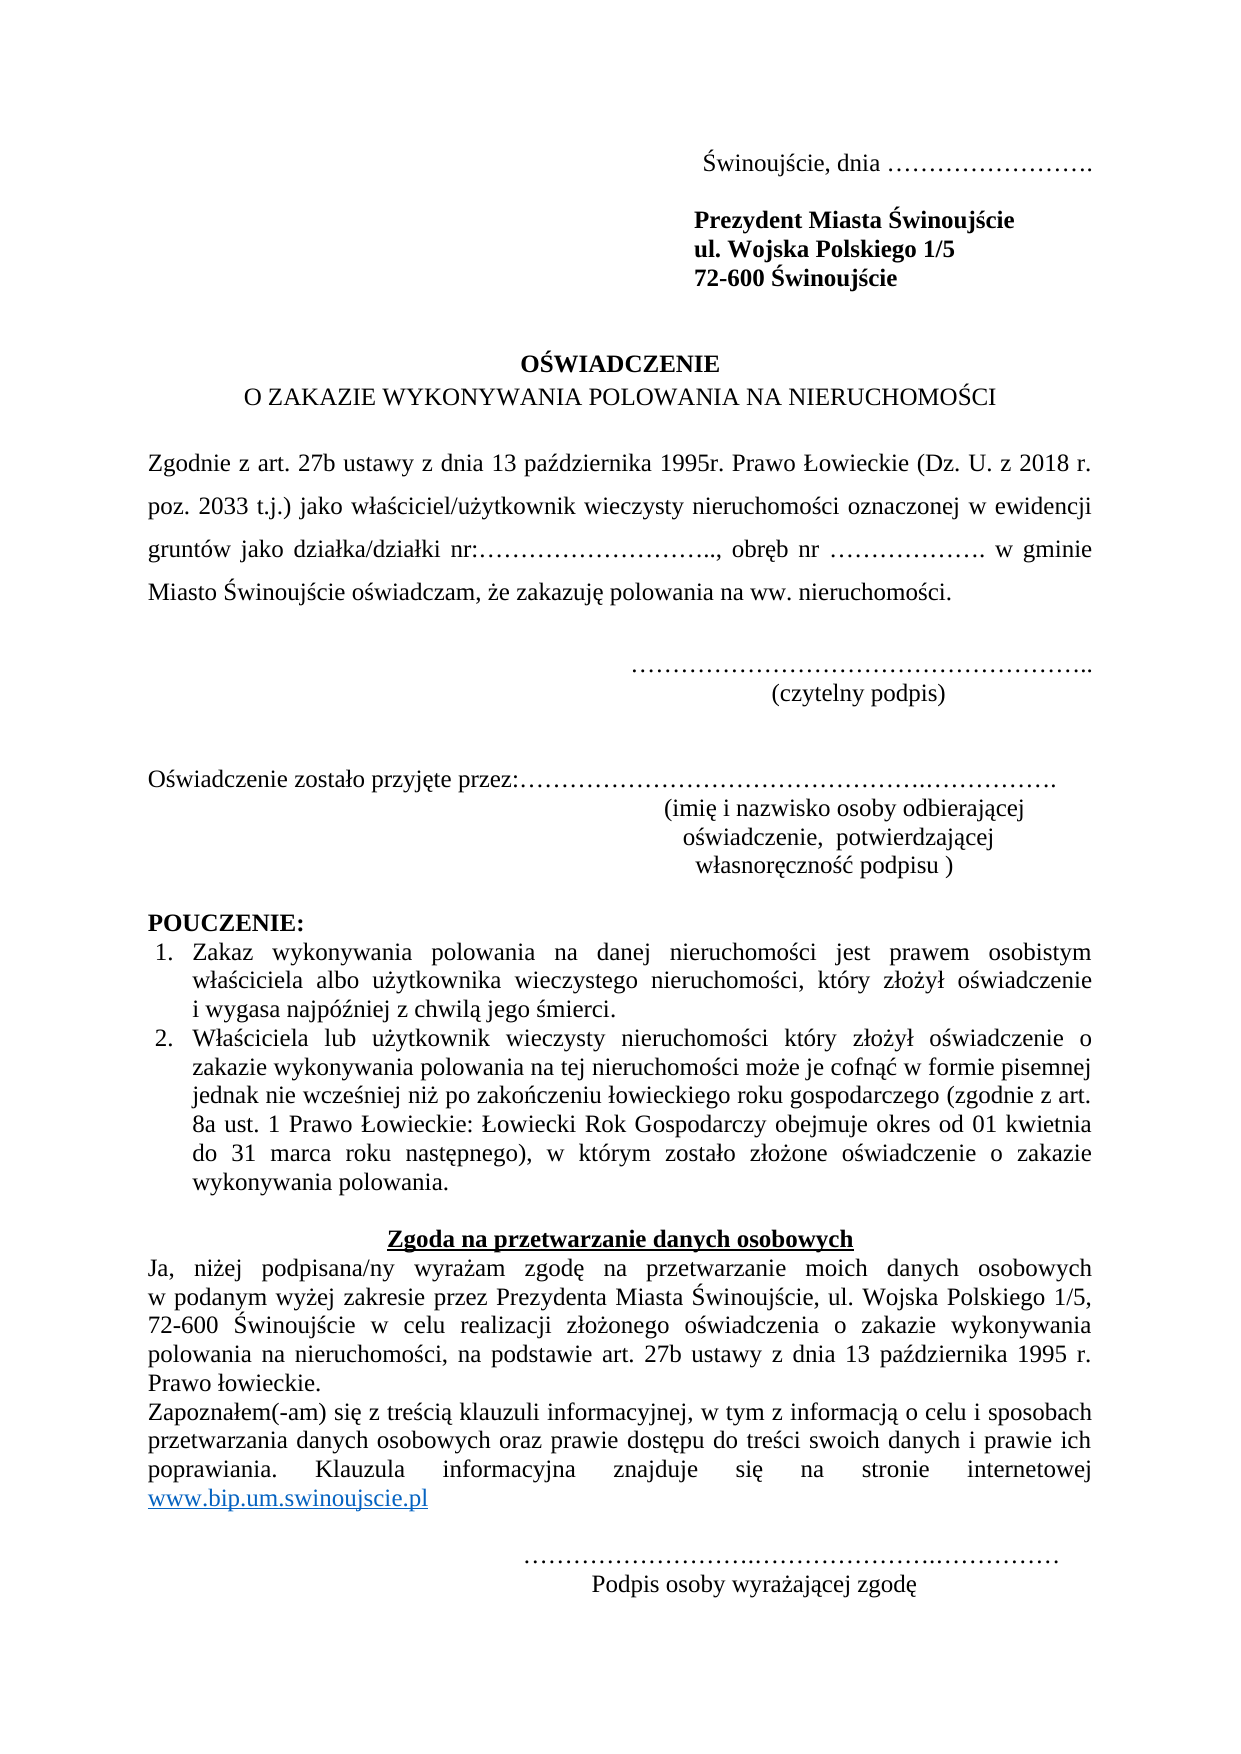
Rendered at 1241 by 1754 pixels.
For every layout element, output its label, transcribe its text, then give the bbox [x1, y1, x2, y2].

text POUCZENIE: [148, 908, 1093, 937]
text oświadczenie, potwierdzającej [590, 822, 1093, 850]
text OŚWIADCZENIE [148, 349, 1093, 378]
text (czytelny podpis) [590, 678, 1093, 707]
list Zakaz wykonywania polowania na danej nieruchomości jest prawem osobistym właściciela albo użytkownika wieczystego nieruchomości, który złożył oświadczenie i wygasa najpóźniej z chwilą jego śmierci. [154, 937, 1093, 1023]
text (imię i nazwisko osoby odbierającej [590, 793, 1093, 822]
text ul. Wojska Polskiego 1/5 [694, 234, 1093, 263]
text Prezydent Miasta Świnoujście [694, 205, 1093, 234]
text Zapoznałem(-am) się z treścią klauzuli informacyjnej, w tym z informacją o celu i sposobach przetwarzania danych osobowych oraz prawie dostępu do treści swoich danych i prawie ich poprawiania. Klauzula informacyjna znajduje się na stronie internetowej www.bip.um.swinoujscie.pl [148, 1397, 1093, 1512]
text O ZAKAZIE WYKONYWANIA POLOWANIA NA NIERUCHOMOŚCI [148, 382, 1093, 411]
list Właściciela lub użytkownik wieczysty nieruchomości który złożył oświadczenie o zakazie wykonywania polowania na tej nieruchomości może je cofnąć w formie pisemnej jednak nie wcześniej niż po zakończeniu łowieckiego roku gospodarczego (zgodnie z art. 8a ust. 1 Prawo Łowieckie: Łowiecki Rok Gospodarczy obejmuje okres od 01 kwietnia do 31 marca roku następnego), w którym zostało złożone oświadczenie o zakazie wykonywania polowania. [154, 1023, 1093, 1195]
text Oświadczenie zostało przyjęte przez:………………………………………….……………. [148, 764, 1093, 793]
text ……………………….………………….…………… [523, 1540, 1093, 1569]
text własnoręczność podpisu ) [590, 850, 1093, 879]
text Zgoda na przetwarzanie danych osobowych [148, 1224, 1093, 1253]
text Podpis osoby wyrażającej zgodę [523, 1569, 1093, 1598]
text Zgodnie z art. 27b ustawy z dnia 13 października 1995r. Prawo Łowieckie (Dz. U. z 2018 r. poz. 2033 t.j.) jako właściciel/użytkownik wieczysty nieruchomości oznaczonej w ewidencji gruntów jako działka/działki nr:……………………….., obręb nr ………………. w gminie Miasto Świnoujście oświadczam, że zakazuję polowania na ww. nieruchomości. [148, 448, 1093, 606]
text Świnoujście, dnia ……………………. [148, 148, 1093, 176]
text Ja, niżej podpisana/ny wyrażam zgodę na przetwarzanie moich danych osobowych w podanym wyżej zakresie przez Prezydenta Miasta Świnoujście, ul. Wojska Polskiego 1/5, 72-600 Świnoujście w celu realizacji złożonego oświadczenia o zakazie wykonywania polowania na nieruchomości, na podstawie art. 27b ustawy z dnia 13 października 1995 r. Prawo łowieckie. [148, 1253, 1093, 1397]
text 72-600 Świnoujście [694, 263, 1093, 291]
text ……………………………………………….. [369, 649, 1093, 678]
